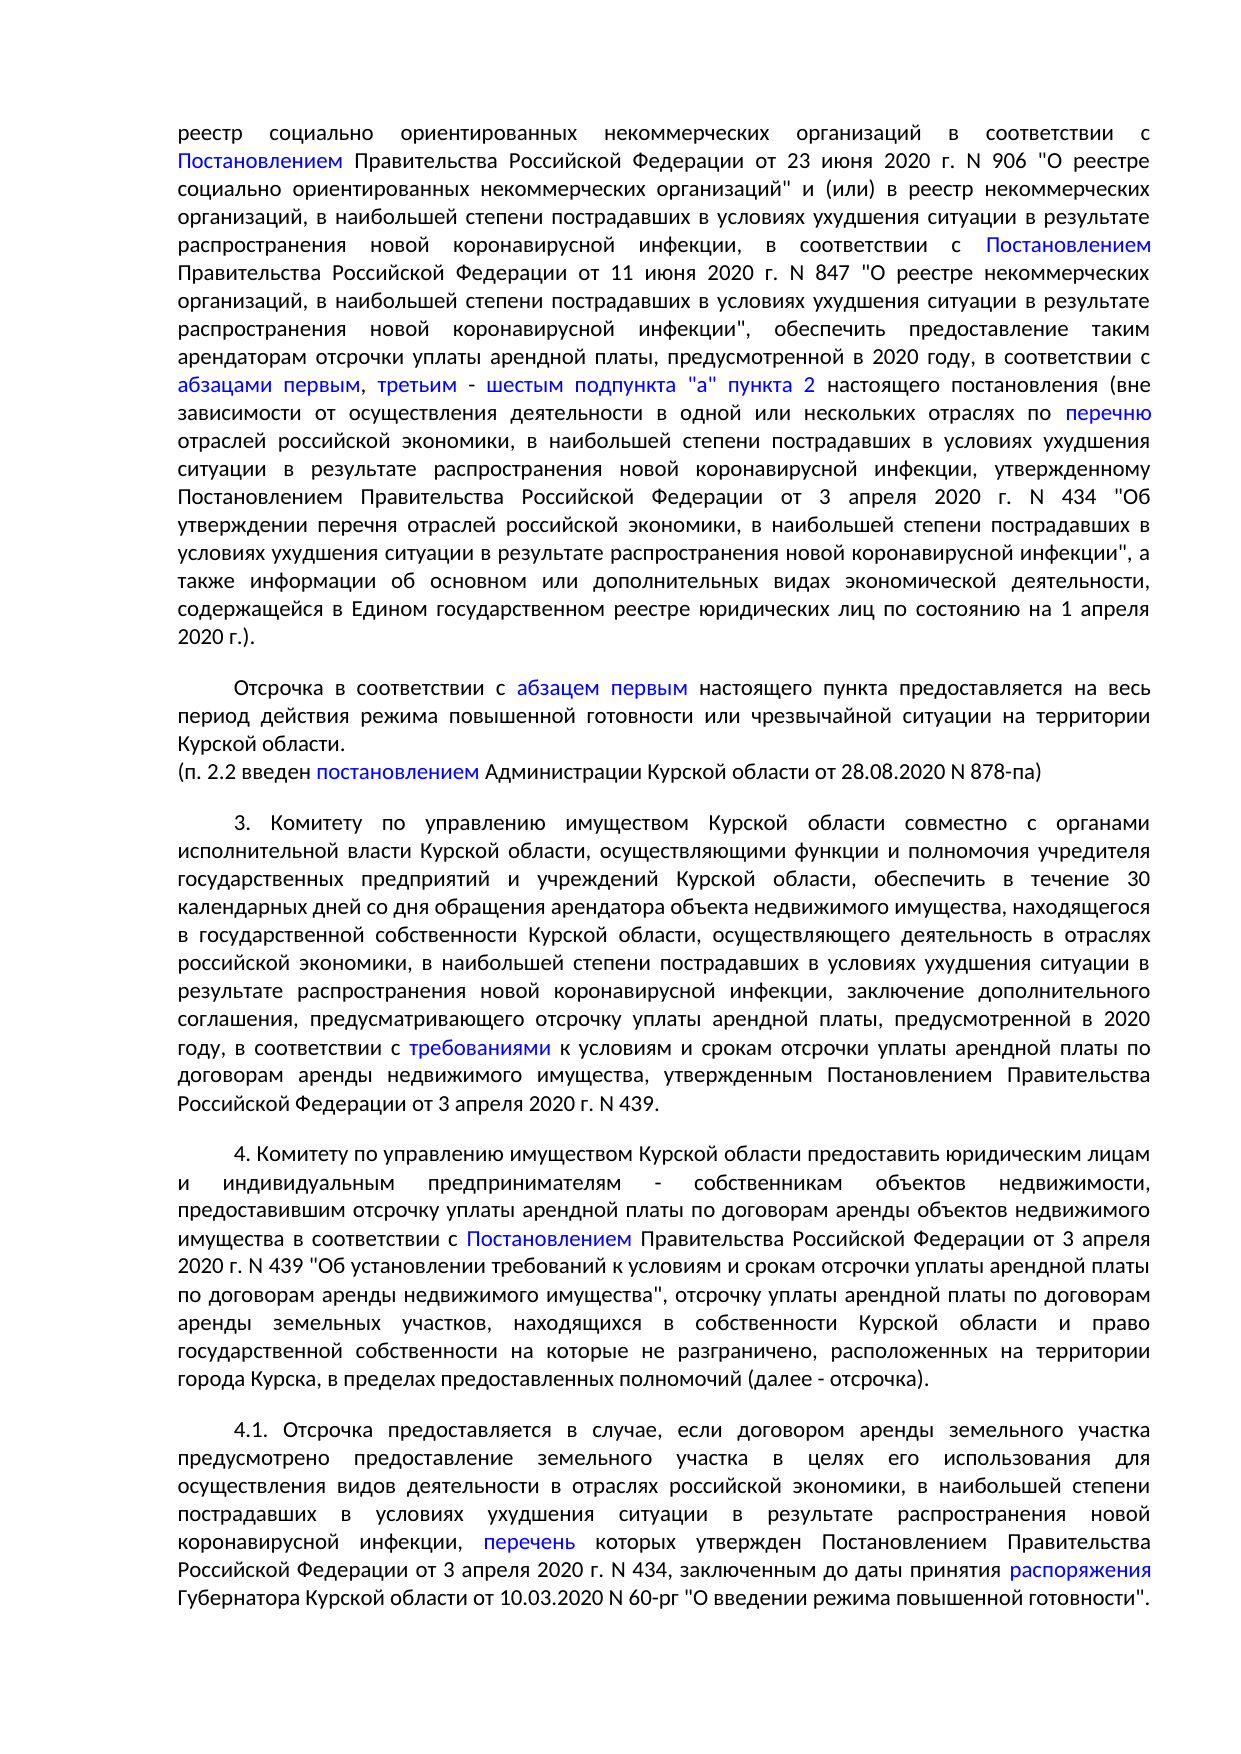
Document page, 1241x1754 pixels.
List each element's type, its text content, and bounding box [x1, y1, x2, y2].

text 4.1. Отсрочка предоставляется в случае, если договором аренды земельного участка предусмотрено предоставление земельного участка в целях его использования для осуществления видов деятельности в отраслях российской экономики, в наибольшей степени пострадавших в условиях ухудшения ситуации в результате распространения новой коронавирусной инфекции, перечень которых утвержден Постановлением Правительства Российской Федерации от 3 апреля 2020 г. N 434, заключенным до даты принятия распоряжения Губернатора Курской области от 10.03.2020 N 60-рг "О введении режима повышенной готовности". [177, 1415, 1152, 1611]
text (п. 2.2 введен постановлением Администрации Курской области от 28.08.2020 N 878-па) [177, 757, 1152, 786]
text 3. Комитету по управлению имуществом Курской области совместно с органами исполнительной власти Курской области, осуществляющими функции и полномочия учредителя государственных предприятий и учреждений Курской области, обеспечить в течение 30 календарных дней со дня обращения арендатора объекта недвижимого имущества, находящегося в государственной собственности Курской области, осуществляющего деятельность в отраслях российской экономики, в наибольшей степени пострадавших в условиях ухудшения ситуации в результате распространения новой коронавирусной инфекции, заключение дополнительного соглашения, предусматривающего отсрочку уплаты арендной платы, предусмотренной в 2020 году, в соответствии с требованиями к условиям и срокам отсрочки уплаты арендной платы по договорам аренды недвижимого имущества, утвержденным Постановлением Правительства Российской Федерации от 3 апреля 2020 г. N 439. [177, 808, 1152, 1117]
text 4. Комитету по управлению имуществом Курской области предоставить юридическим лицам и индивидуальным предпринимателям - собственникам объектов недвижимости, предоставившим отсрочку уплаты арендной платы по договорам аренды объектов недвижимого имущества в соответствии с Постановлением Правительства Российской Федерации от 3 апреля 2020 г. N 439 "Об установлении требований к условиям и срокам отсрочки уплаты арендной платы по договорам аренды недвижимого имущества", отсрочку уплаты арендной платы по договорам аренды земельных участков, находящихся в собственности Курской области и право государственной собственности на которые не разграничено, расположенных на территории города Курска, в пределах предоставленных полномочий (далее - отсрочка). [177, 1139, 1152, 1392]
text Отсрочка в соответствии с абзацем первым настоящего пункта предоставляется на весь период действия режима повышенной готовности или чрезвычайной ситуации на территории Курской области. [177, 673, 1152, 757]
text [177, 118, 1152, 651]
